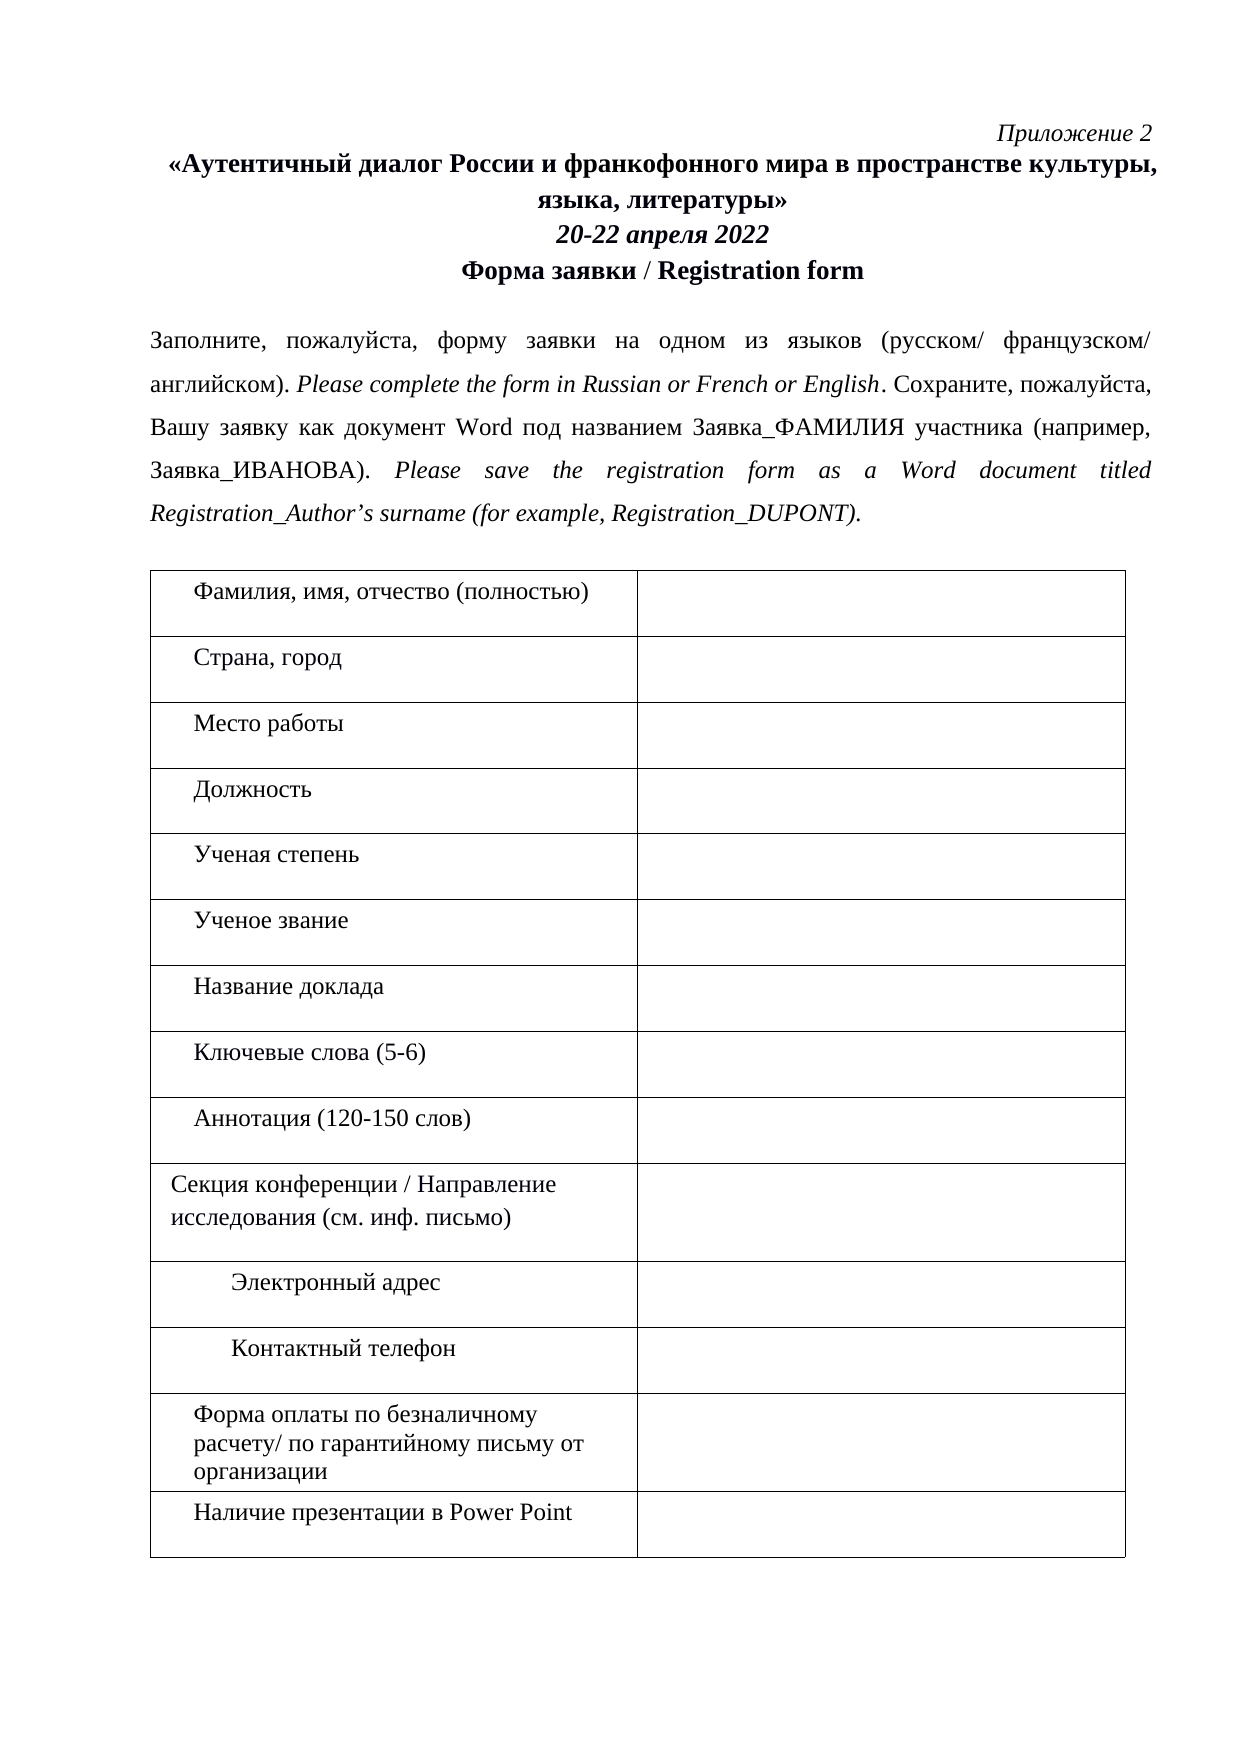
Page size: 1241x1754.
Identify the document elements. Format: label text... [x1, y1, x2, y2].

table_cell Ключевые слова (5-6) [151, 1032, 637, 1097]
table_cell Контактный телефон [151, 1328, 637, 1393]
table_cell Место работы [151, 703, 637, 767]
table_cell [638, 1492, 1125, 1557]
table_cell [638, 1262, 1125, 1327]
table_cell [638, 769, 1125, 833]
table_cell [638, 900, 1125, 965]
table_cell Должность [151, 769, 637, 833]
table_cell Электронный адрес [151, 1262, 637, 1327]
text 20-22 апреля 2022 [150, 218, 1175, 249]
table_cell [638, 834, 1125, 899]
table_cell [638, 1098, 1125, 1162]
table_cell [638, 1164, 1125, 1261]
text Приложение 2 [150, 118, 1152, 147]
table_header [638, 571, 1125, 636]
table_cell Аннотация (120-150 слов) [151, 1098, 637, 1162]
table_cell Секция конференции / Направление исследования (см. инф. письмо) [151, 1164, 637, 1261]
table_cell [638, 966, 1125, 1031]
table_cell [638, 1032, 1125, 1097]
table_cell Ученая степень [151, 834, 637, 899]
table_cell [638, 637, 1125, 702]
table_cell [638, 1328, 1125, 1393]
text Заполните, пожалуйста, форму заявки на одном из языков (русском/ французском/ английском). Please complete the form in Russian or French or English. Сохраните, пожалуйста, Вашу заявку как документ Word под названием Заявка_ФАМИЛИЯ участника (например, Заявка_ИВАНОВА). Please save the registration form as a Word document titled Registration_Author’s surname (for example, Registration_DUPONT). [150, 326, 1152, 527]
table_header Фамилия, имя, отчество (полностью) [151, 571, 637, 636]
table_cell Страна, город [151, 637, 637, 702]
table_cell Ученое звание [151, 900, 637, 965]
table_cell [638, 703, 1125, 767]
table_cell [638, 1394, 1125, 1491]
table_cell Наличие презентации в Power Point [151, 1492, 637, 1557]
text «Аутентичный диалог России и франкофонного мира в пространстве культуры, языка, литературы» [150, 147, 1175, 214]
table_cell Название доклада [151, 966, 637, 1031]
text Форма заявки / Registration form [150, 254, 1175, 285]
table_cell Форма оплаты по безналичному расчету/ по гарантийному письму от организации [151, 1394, 637, 1491]
